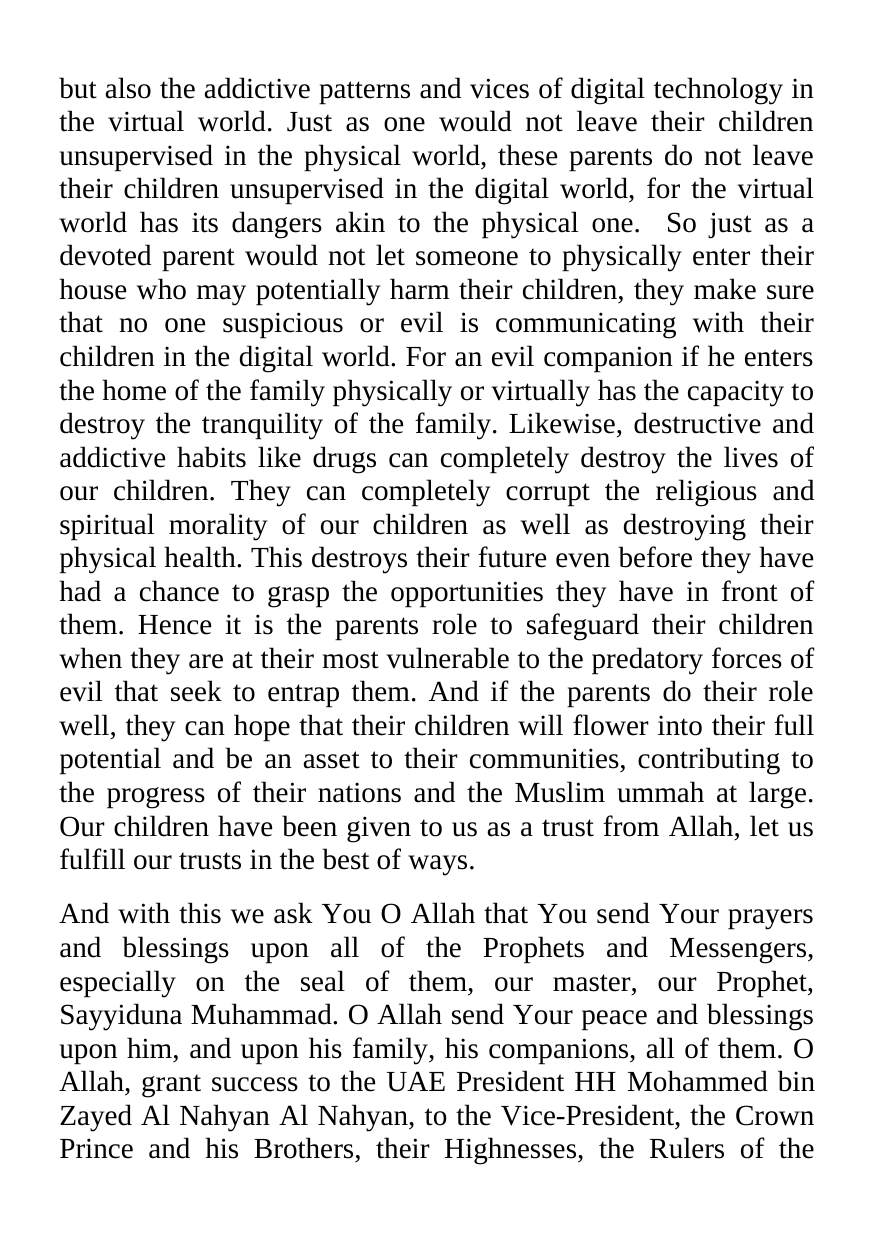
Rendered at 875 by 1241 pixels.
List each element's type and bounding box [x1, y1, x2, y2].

text [59, 897, 815, 1165]
list [59, 71, 815, 876]
